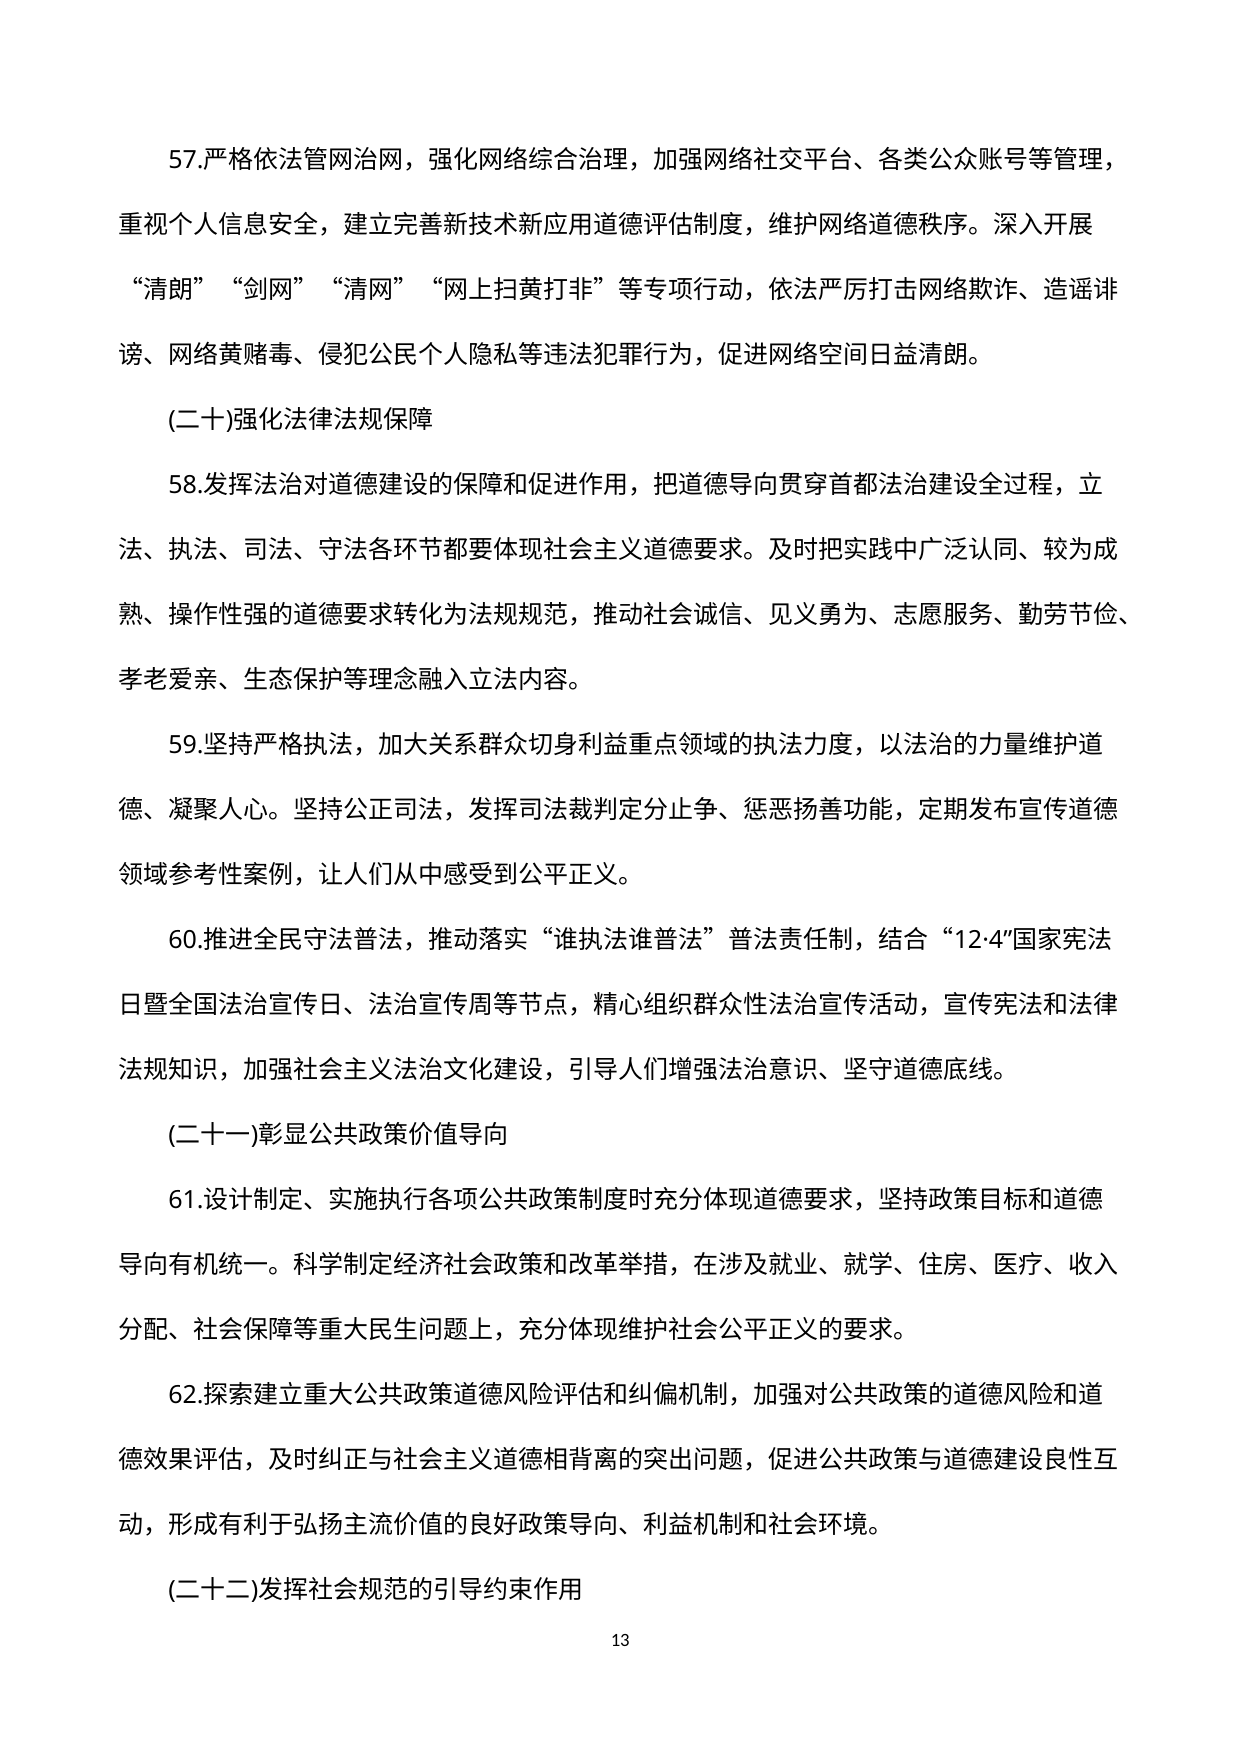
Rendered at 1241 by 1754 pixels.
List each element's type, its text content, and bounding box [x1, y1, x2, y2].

text 58.发挥法治对道德建设的保障和促进作用，把道德导向贯穿首都法治建设全过程，立法、执法、司法、守法各环节都要体现社会主义道德要求。及时把实践中广泛认同、较为成熟、操作性强的道德要求转化为法规规范，推动社会诚信、见义勇为、志愿服务、勤劳节俭、孝老爱亲、生态保护等理念融入立法内容。 [118, 450, 1122, 710]
text 59.坚持严格执法，加大关系群众切身利益重点领域的执法力度，以法治的力量维护道德、凝聚人心。坚持公正司法，发挥司法裁判定分止争、惩恶扬善功能，定期发布宣传道德领域参考性案例，让人们从中感受到公平正义。 [118, 710, 1122, 905]
text 61.设计制定、实施执行各项公共政策制度时充分体现道德要求，坚持政策目标和道德导向有机统一。科学制定经济社会政策和改革举措，在涉及就业、就学、住房、医疗、收入分配、社会保障等重大民生问题上，充分体现维护社会公平正义的要求。 [118, 1165, 1122, 1360]
text 60.推进全民守法普法，推动落实“谁执法谁普法”普法责任制，结合“12·4”国家宪法日暨全国法治宣传日、法治宣传周等节点，精心组织群众性法治宣传活动，宣传宪法和法律法规知识，加强社会主义法治文化建设，引导人们增强法治意识、坚守道德底线。 [118, 905, 1122, 1100]
text (二十)强化法律法规保障 [118, 385, 1122, 450]
text 62.探索建立重大公共政策道德风险评估和纠偏机制，加强对公共政策的道德风险和道德效果评估，及时纠正与社会主义道德相背离的突出问题，促进公共政策与道德建设良性互动，形成有利于弘扬主流价值的良好政策导向、利益机制和社会环境。 [118, 1360, 1122, 1555]
text (二十二)发挥社会规范的引导约束作用 [118, 1555, 1122, 1620]
text 57.严格依法管网治网，强化网络综合治理，加强网络社交平台、各类公众账号等管理，重视个人信息安全，建立完善新技术新应用道德评估制度，维护网络道德秩序。深入开展“清朗”“剑网”“清网”“网上扫黄打非”等专项行动，依法严厉打击网络欺诈、造谣诽谤、网络黄赌毒、侵犯公民个人隐私等违法犯罪行为，促进网络空间日益清朗。 [118, 125, 1122, 385]
text (二十一)彰显公共政策价值导向 [118, 1100, 1122, 1165]
